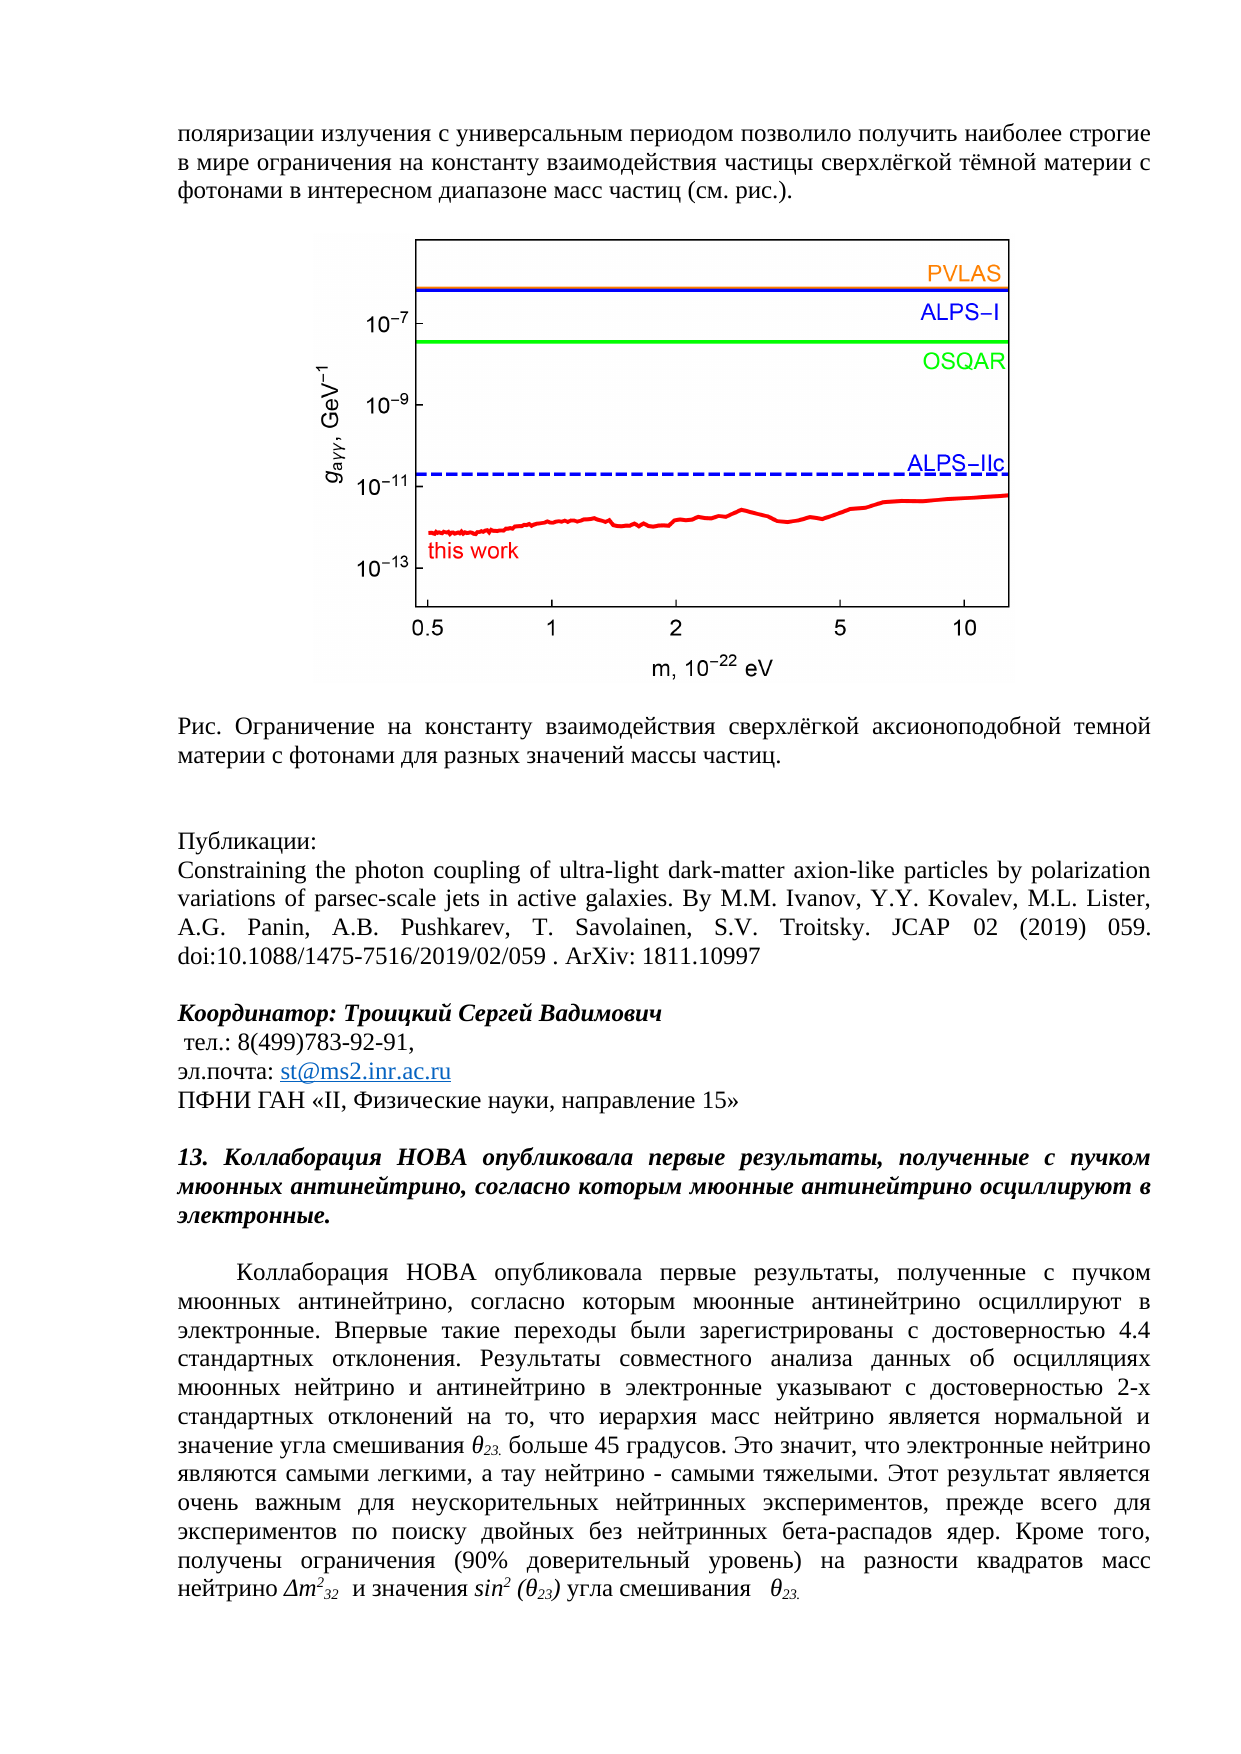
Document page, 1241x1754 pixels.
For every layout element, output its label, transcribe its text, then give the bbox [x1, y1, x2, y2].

text тел.: 8(499)783-92-91, [177, 1027, 1152, 1056]
text Constraining the photon coupling of ultra-light dark-matter axion-like particles by polarization variations of parsec-scale jets in active galaxies. By M.M. Ivanov, Y.Y. Kovalev, M.L. Lister, A.G. Panin, A.B. Pushkarev, T. Savolainen, S.V. Troitsky. JCAP 02 (2019) 059. doi:10.1088/1475-7516/2019/02/059 . ArXiv: 1811.10997 [177, 855, 1152, 970]
text Публикации: [177, 826, 1152, 855]
text Коллаборация НОВА опубликовала первые результаты, полученные с пучком мюонных антинейтрино, согласно которым мюонные антинейтрино осциллируют в электронные. Впервые такие переходы были зарегистрированы с достоверностью 4.4 стандартных отклонения. Результаты совместного анализа данных об осцилляциях мюонных нейтрино и антинейтрино в электронные указывают с достоверностью 2-х стандартных отклонений на то, что иерархия масс нейтрино является нормальной и значение угла смешивания θ23. больше 45 градусов. Это значит, что электронные нейтрино являются самыми легкими, а тау нейтрино - самыми тяжелыми. Этот результат является очень важным для неускорительных нейтринных экспериментов, прежде всего для экспериментов по поиску двойных без нейтринных бета-распадов ядер. Кроме того, получены ограничения (90% доверительный уровень) на разности квадратов масс нейтрино Δm232 и значения sin2 (θ23) угла смешивания θ23. [177, 1257, 1152, 1602]
text Координатор: Троицкий Сергей Вадимович [177, 998, 1152, 1027]
text Рис. Ограничение на константу взаимодействия сверхлёгкой аксионоподобной темной материи с фотонами для разных значений массы частиц. [177, 711, 1152, 768]
text ПФНИ ГАН «II, Физические науки, направление 15» [177, 1085, 1167, 1113]
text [177, 118, 1152, 204]
text эл.почта: st@ms2.inr.ac.ru [177, 1056, 1152, 1085]
text 13. Коллаборация НОВА опубликовала первые результаты, полученные с пучком мюонных антинейтрино, согласно которым мюонные антинейтрино осциллируют в электронные. [177, 1142, 1152, 1228]
